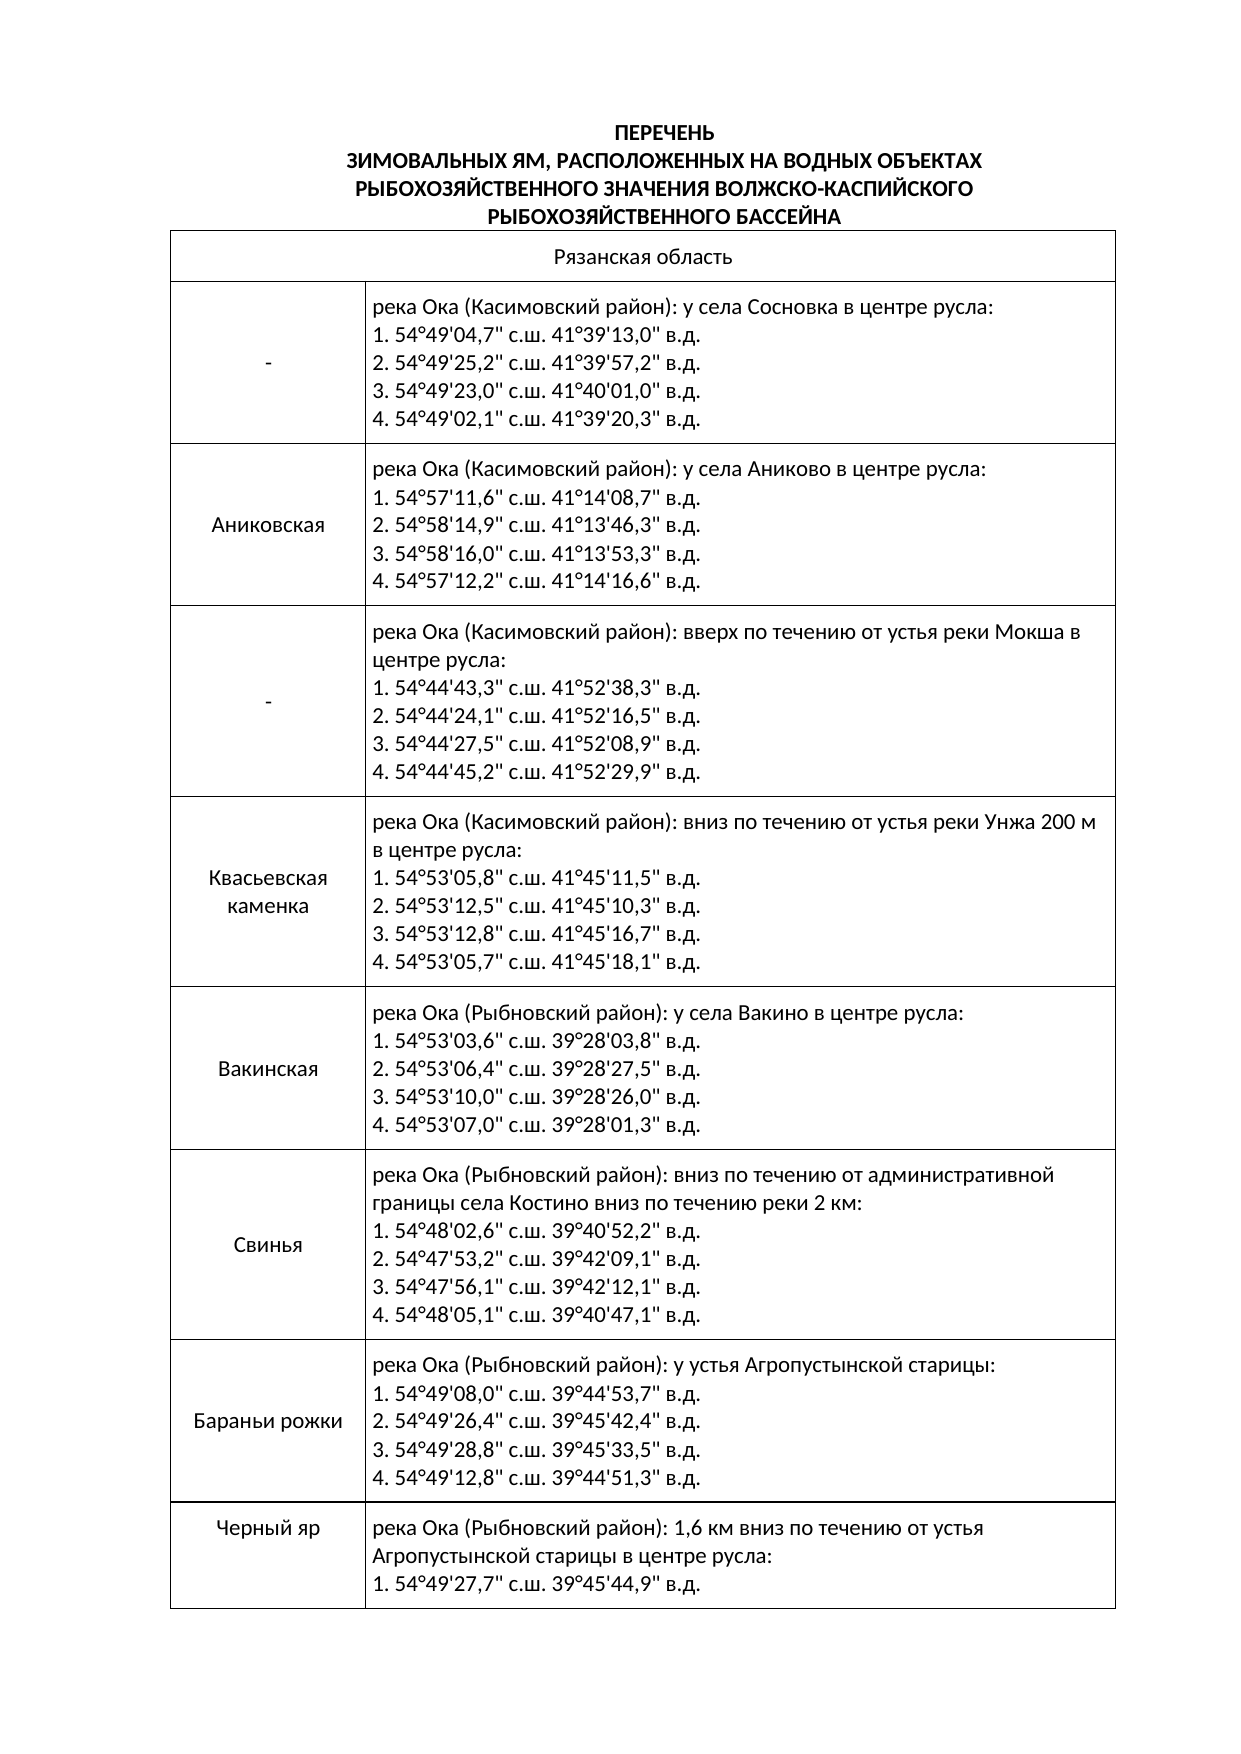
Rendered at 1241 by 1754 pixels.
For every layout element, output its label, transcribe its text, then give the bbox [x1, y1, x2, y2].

table_cell Бараньи рожки [171, 1340, 365, 1501]
table_cell - [171, 606, 365, 796]
table_cell Свинья [171, 1150, 365, 1339]
title РЫБОХОЗЯЙСТВЕННОГО БАССЕЙНА [177, 202, 1152, 230]
table_cell Аниковская [171, 444, 365, 605]
table_cell река Ока (Касимовский район): вниз по течению от устья реки Унжа 200 м в центре русла: 1. 54°53'05,8" с.ш. 41°45'11,5" в.д. 2. 54°53'12,5" с.ш. 41°45'10,3" в.д. 3. 54°53'12,8" с.ш. 41°45'16,7" в.д. 4. 54°53'05,7" с.ш. 41°45'18,1" в.д. [366, 797, 1115, 986]
table_cell река Ока (Рыбновский район): у устья Агропустынской старицы: 1. 54°49'08,0" с.ш. 39°44'53,7" в.д. 2. 54°49'26,4" с.ш. 39°45'42,4" в.д. 3. 54°49'28,8" с.ш. 39°45'33,5" в.д. 4. 54°49'12,8" с.ш. 39°44'51,3" в.д. [366, 1340, 1115, 1501]
table_cell Черный яр [171, 1503, 365, 1608]
table_cell река Ока (Рыбновский район): вниз по течению от административной границы села Костино вниз по течению реки 2 км: 1. 54°48'02,6" с.ш. 39°40'52,2" в.д. 2. 54°47'53,2" с.ш. 39°42'09,1" в.д. 3. 54°47'56,1" с.ш. 39°42'12,1" в.д. 4. 54°48'05,1" с.ш. 39°40'47,1" в.д. [366, 1150, 1115, 1339]
title ЗИМОВАЛЬНЫХ ЯМ, РАСПОЛОЖЕННЫХ НА ВОДНЫХ ОБЪЕКТАХ [177, 146, 1152, 174]
table_cell Вакинская [171, 987, 365, 1148]
table_cell река Ока (Рыбновский район): у села Вакино в центре русла: 1. 54°53'03,6" с.ш. 39°28'03,8" в.д. 2. 54°53'06,4" с.ш. 39°28'27,5" в.д. 3. 54°53'10,0" с.ш. 39°28'26,0" в.д. 4. 54°53'07,0" с.ш. 39°28'01,3" в.д. [366, 987, 1115, 1148]
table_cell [366, 1503, 1115, 1608]
table_cell река Ока (Касимовский район): вверх по течению от устья реки Мокша в центре русла: 1. 54°44'43,3" с.ш. 41°52'38,3" в.д. 2. 54°44'24,1" с.ш. 41°52'16,5" в.д. 3. 54°44'27,5" с.ш. 41°52'08,9" в.д. 4. 54°44'45,2" с.ш. 41°52'29,9" в.д. [366, 606, 1115, 796]
table_cell Квасьевская каменка [171, 797, 365, 986]
table_cell река Ока (Касимовский район): у села Аниково в центре русла: 1. 54°57'11,6" с.ш. 41°14'08,7" в.д. 2. 54°58'14,9" с.ш. 41°13'46,3" в.д. 3. 54°58'16,0" с.ш. 41°13'53,3" в.д. 4. 54°57'12,2" с.ш. 41°14'16,6" в.д. [366, 444, 1115, 605]
table_cell река Ока (Касимовский район): у села Сосновка в центре русла: 1. 54°49'04,7" с.ш. 41°39'13,0" в.д. 2. 54°49'25,2" с.ш. 41°39'57,2" в.д. 3. 54°49'23,0" с.ш. 41°40'01,0" в.д. 4. 54°49'02,1" с.ш. 41°39'20,3" в.д. [366, 282, 1115, 443]
title ПЕРЕЧЕНЬ [177, 118, 1152, 146]
table_cell - [171, 282, 365, 443]
table_header Рязанская область [171, 231, 1115, 281]
title РЫБОХОЗЯЙСТВЕННОГО ЗНАЧЕНИЯ ВОЛЖСКО-КАСПИЙСКОГО [177, 174, 1152, 202]
